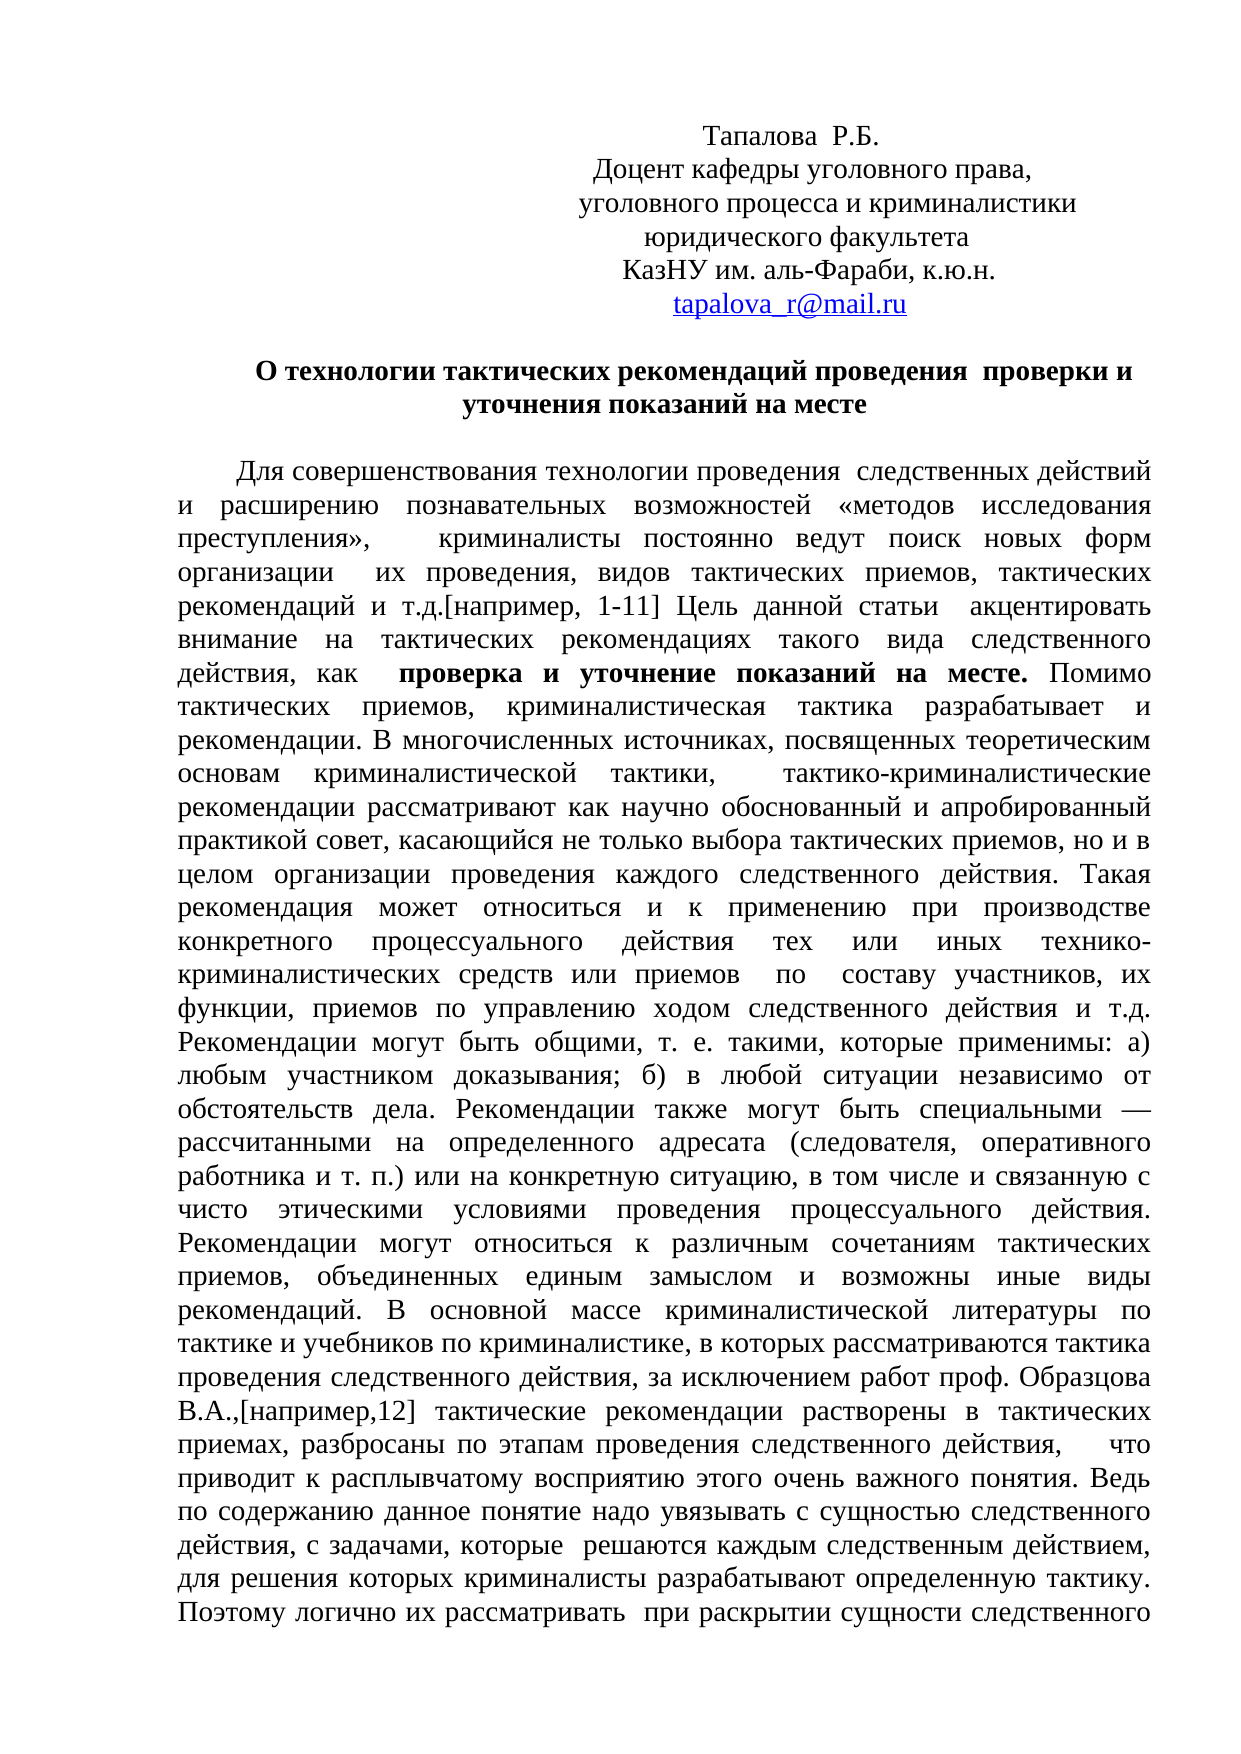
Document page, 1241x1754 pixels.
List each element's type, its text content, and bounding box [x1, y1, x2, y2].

text КазНУ им. аль-Фараби, к.ю.н. [177, 252, 1152, 286]
text юридического факультета [177, 219, 1152, 252]
text О технологии тактических рекомендаций проведения проверки и уточнения показаний на месте [177, 353, 1152, 420]
text Тапалова Р.Б. [177, 118, 1152, 152]
text Доцент кафедры уголовного права, [177, 152, 1152, 185]
text tapalova_r@mail.ru [177, 286, 1152, 319]
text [177, 453, 1152, 1627]
text уголовного процесса и криминалистики [177, 185, 1152, 219]
